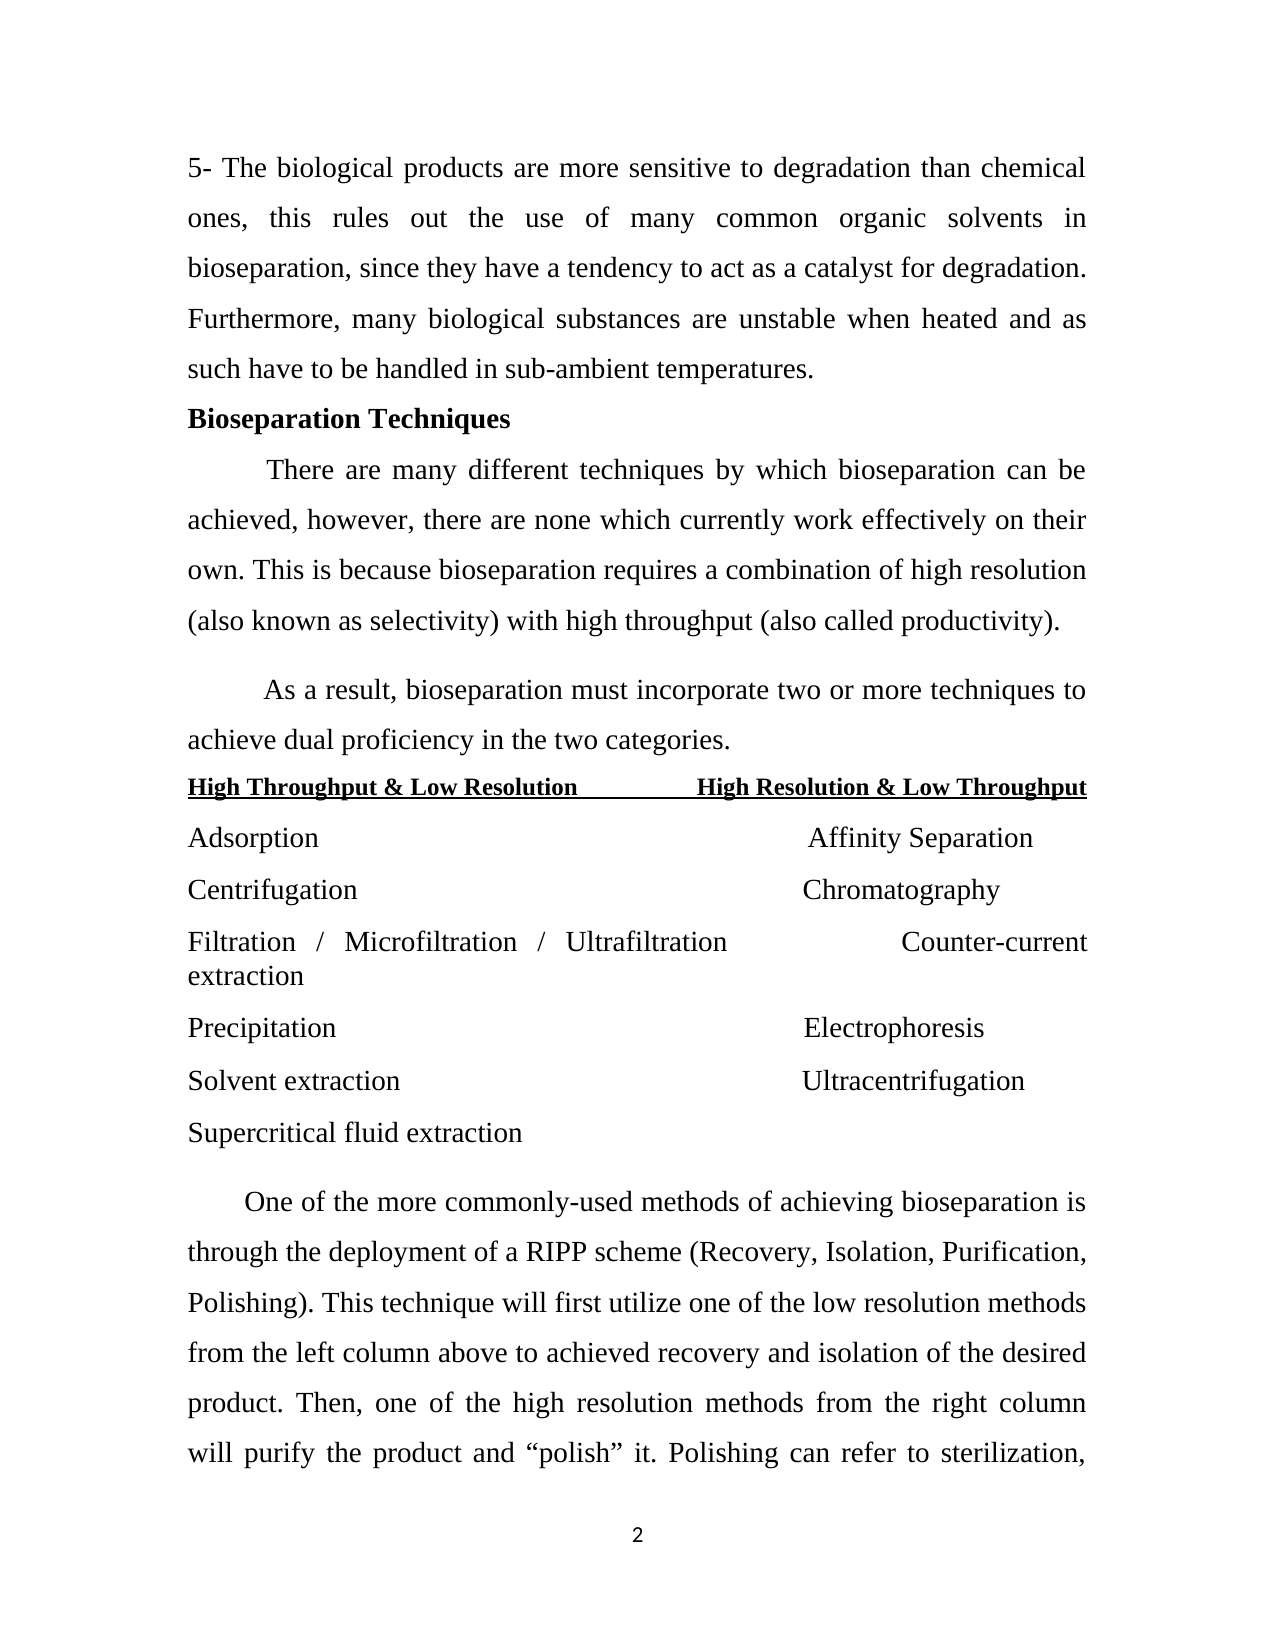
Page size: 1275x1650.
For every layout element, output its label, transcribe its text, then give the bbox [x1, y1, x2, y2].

text As a result, bioseparation must incorporate two or more techniques to achieve dual proficiency in the two categories. [187, 672, 1087, 756]
text Centrifugation Chromatography [187, 872, 1087, 906]
text Bioseparation Techniques [187, 402, 1087, 435]
text Solvent extraction Ultracentrifugation [187, 1063, 1087, 1096]
text 5- The biological products are more sensitive to degradation than chemical ones, this rules out the use of many common organic solvents in bioseparation, since they have a tendency to act as a catalyst for degradation. Furthermore, many biological substances are unstable when heated and as such have to be handled in sub-ambient temperatures. [187, 150, 1087, 385]
text Filtration / Microfiltration / Ultrafiltration Counter-current extraction [187, 924, 1087, 992]
text Adsorption Affinity Separation [187, 820, 1087, 853]
text High Throughput & Low Resolution High Resolution & Low Throughput [187, 772, 1087, 797]
text Precipitation Electrophoresis [187, 1010, 1087, 1044]
text There are many different techniques by which bioseparation can be achieved, however, there are none which currently work effectively on their own. This is because bioseparation requires a combination of high resolution (also known as selectivity) with high throughput (also called productivity). [187, 452, 1087, 636]
text Supercritical fluid extraction [187, 1115, 1087, 1148]
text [187, 1184, 1087, 1469]
